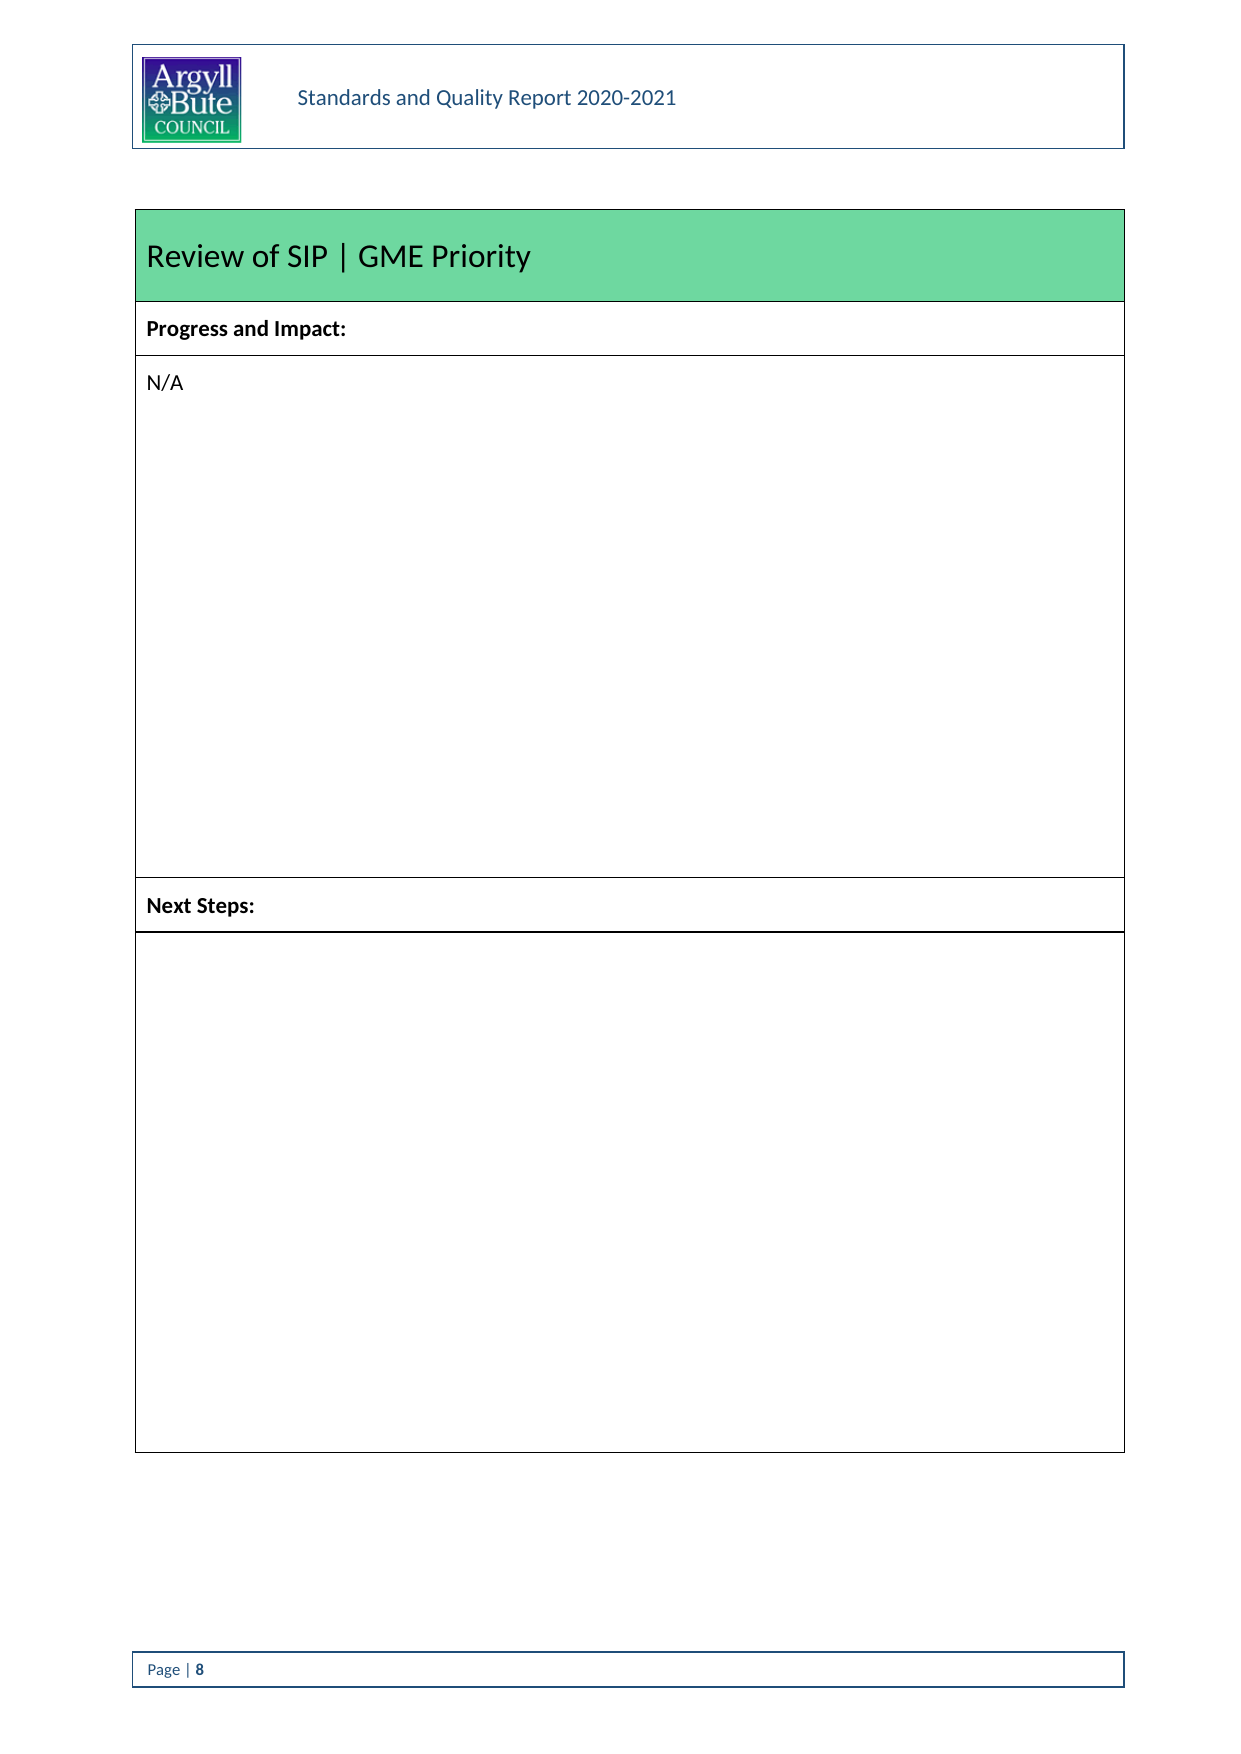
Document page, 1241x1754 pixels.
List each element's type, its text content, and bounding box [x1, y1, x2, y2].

table_cell [136, 933, 1124, 1452]
picture [142, 57, 242, 143]
table_cell Next Steps: [136, 878, 1124, 931]
table_header Review of SIP | GME Priority [136, 210, 1124, 301]
table_cell N/A [136, 356, 1124, 877]
table_cell Progress and Impact: [136, 302, 1124, 355]
